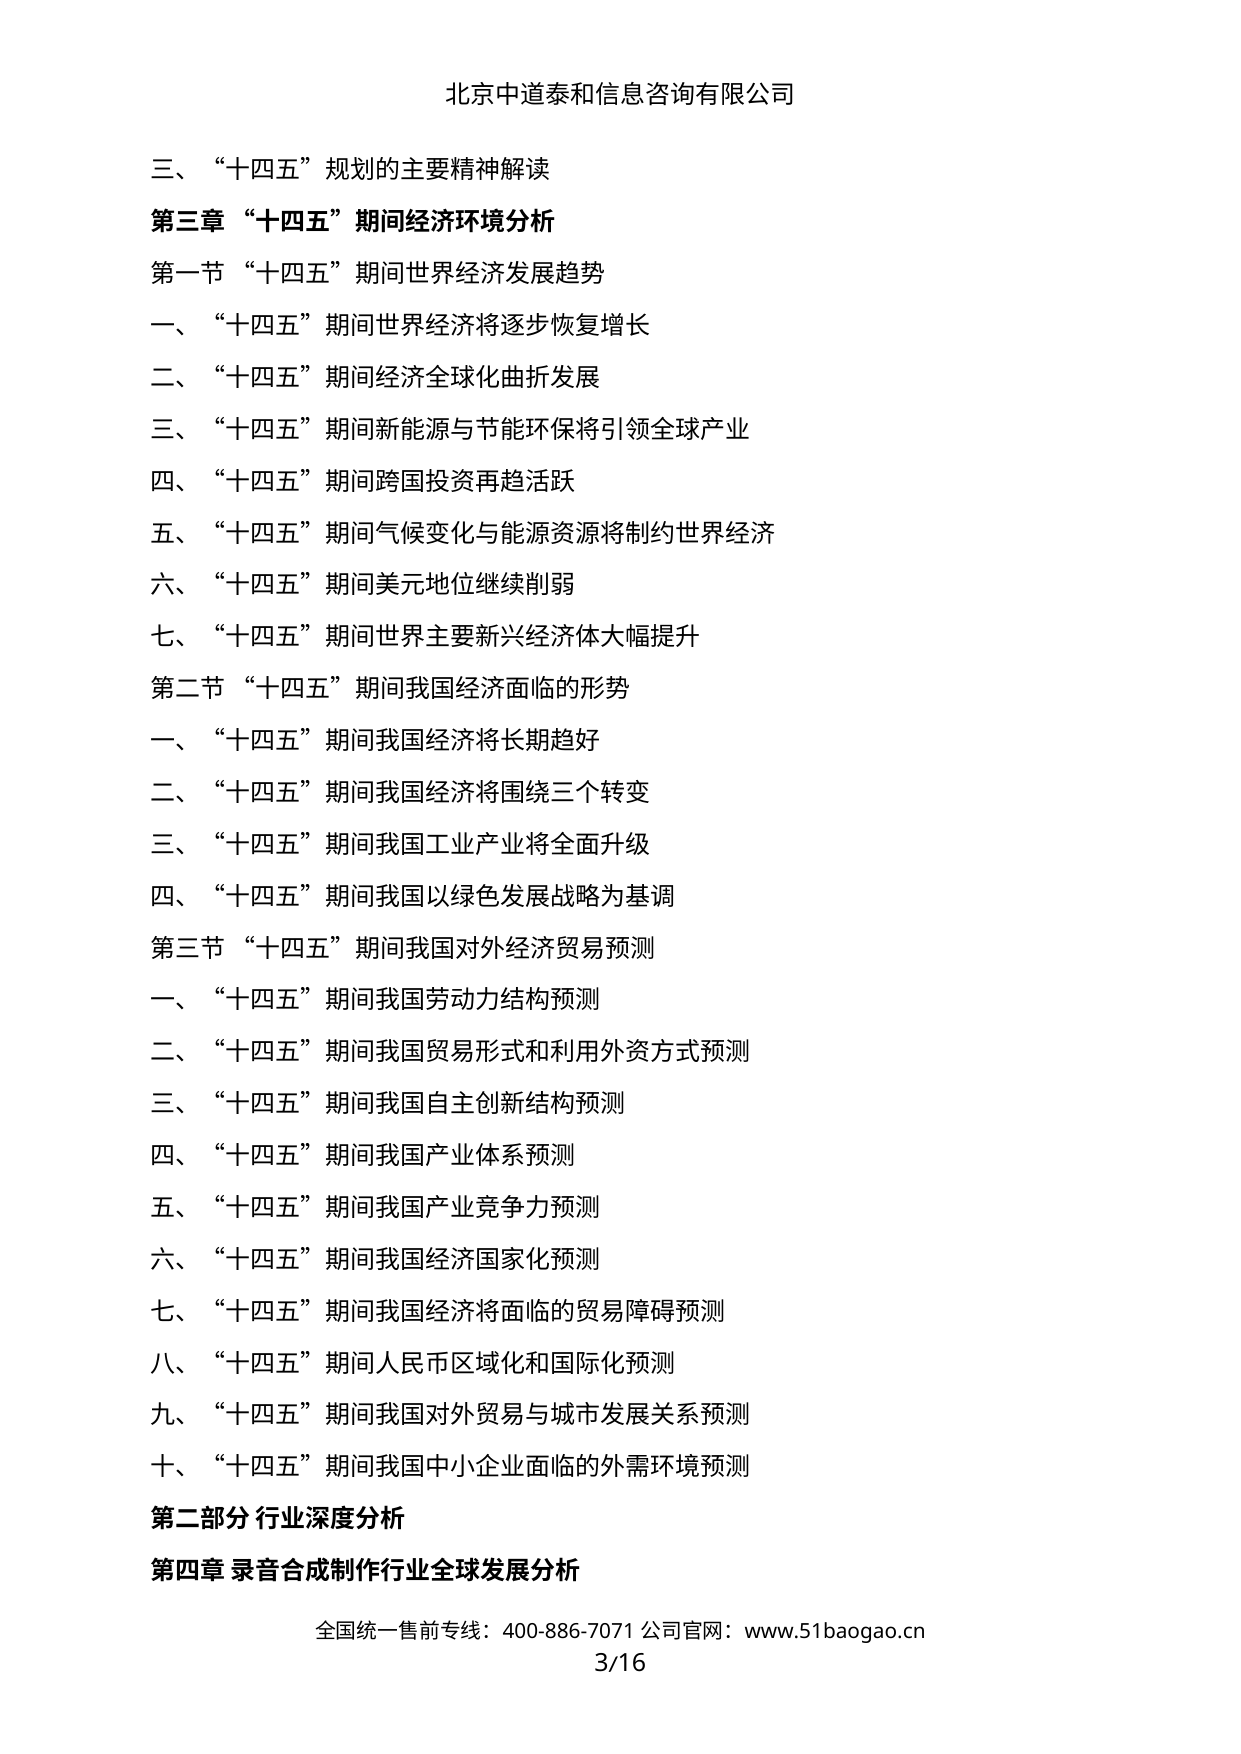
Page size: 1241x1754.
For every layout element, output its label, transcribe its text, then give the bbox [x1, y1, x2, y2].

text 三、“十四五”期间我国工业产业将全面升级 [150, 824, 1090, 861]
text 第一节 “十四五”期间世界经济发展趋势 [150, 254, 1090, 290]
text 七、“十四五”期间世界主要新兴经济体大幅提升 [150, 617, 1090, 653]
text 三、“十四五”期间我国自主创新结构预测 [150, 1084, 1090, 1120]
text 二、“十四五”期间我国经济将围绕三个转变 [150, 772, 1090, 809]
text 二、“十四五”期间经济全球化曲折发展 [150, 357, 1090, 394]
text 五、“十四五”期间气候变化与能源资源将制约世界经济 [150, 513, 1090, 549]
text 第四章 录音合成制作行业全球发展分析 [150, 1551, 1090, 1587]
text 第三章 “十四五”期间经济环境分析 [150, 202, 1090, 238]
text 四、“十四五”期间跨国投资再趋活跃 [150, 461, 1090, 497]
text 第二部分 行业深度分析 [150, 1499, 1090, 1535]
text 六、“十四五”期间我国经济国家化预测 [150, 1239, 1090, 1276]
text 第三节 “十四五”期间我国对外经济贸易预测 [150, 928, 1090, 964]
text 二、“十四五”期间我国贸易形式和利用外资方式预测 [150, 1032, 1090, 1068]
text 八、“十四五”期间人民币区域化和国际化预测 [150, 1343, 1090, 1379]
text 三、“十四五”规划的主要精神解读 [150, 150, 1090, 186]
text 一、“十四五”期间我国经济将长期趋好 [150, 721, 1090, 757]
text 第二节 “十四五”期间我国经济面临的形势 [150, 669, 1090, 705]
text 四、“十四五”期间我国以绿色发展战略为基调 [150, 876, 1090, 912]
text 七、“十四五”期间我国经济将面临的贸易障碍预测 [150, 1291, 1090, 1327]
text 一、“十四五”期间世界经济将逐步恢复增长 [150, 306, 1090, 342]
text 五、“十四五”期间我国产业竞争力预测 [150, 1187, 1090, 1224]
text 三、“十四五”期间新能源与节能环保将引领全球产业 [150, 409, 1090, 446]
text 十、“十四五”期间我国中小企业面临的外需环境预测 [150, 1447, 1090, 1483]
text 一、“十四五”期间我国劳动力结构预测 [150, 980, 1090, 1016]
text 六、“十四五”期间美元地位继续削弱 [150, 565, 1090, 601]
text 四、“十四五”期间我国产业体系预测 [150, 1136, 1090, 1172]
text 九、“十四五”期间我国对外贸易与城市发展关系预测 [150, 1395, 1090, 1431]
